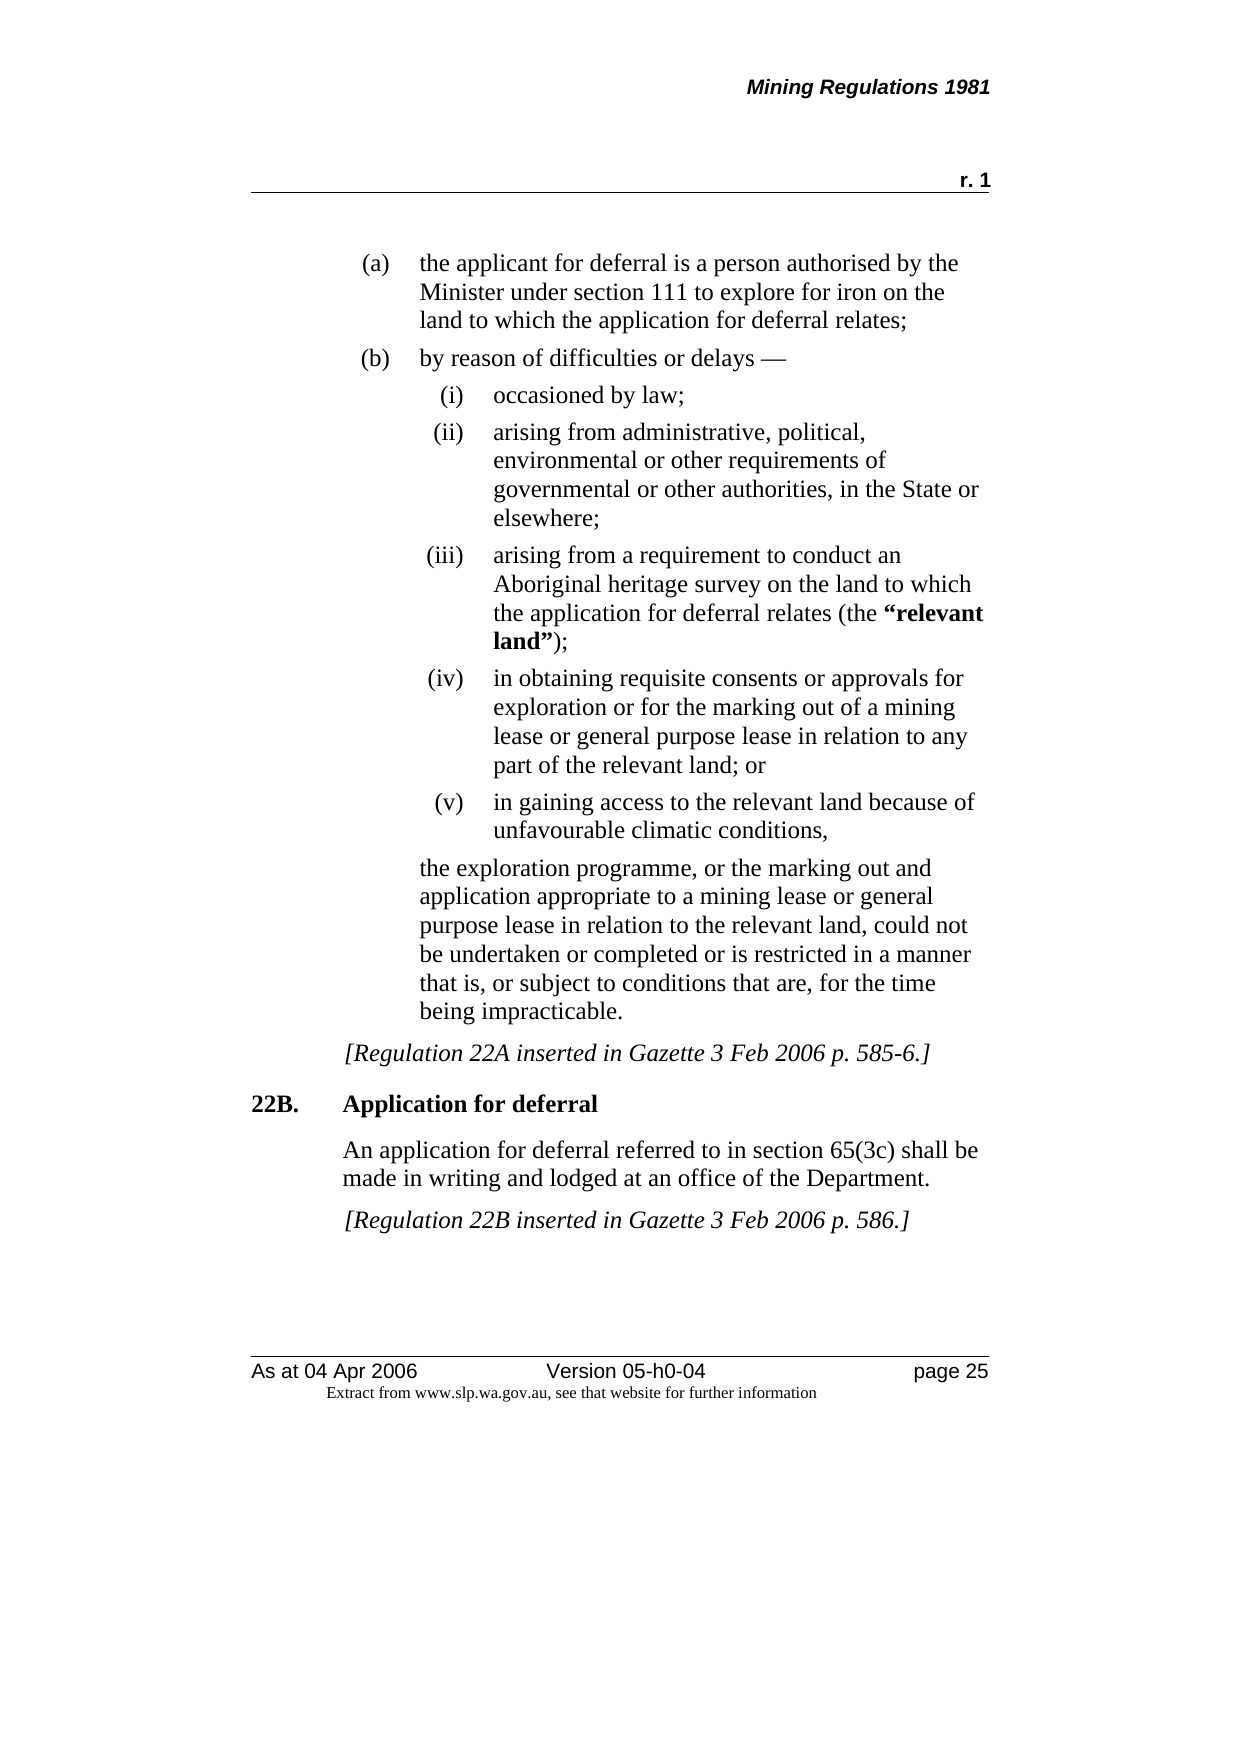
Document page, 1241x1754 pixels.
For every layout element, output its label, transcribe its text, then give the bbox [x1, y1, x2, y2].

text (iii) arising from a requirement to conduct an Aboriginal heritage survey on the land to which the application for deferral relates (the “relevant land”); [251, 540, 989, 655]
text (b) by reason of difficulties or delays — [251, 343, 989, 371]
text [Regulation 22A inserted in Gazette 3 Feb 2006 p. 585-6.] [251, 1038, 989, 1066]
text the exploration programme, or the marking out and application appropriate to a mining lease or general purpose lease in relation to the relevant land, could not be undertaken or completed or is restricted in a manner that is, or subject to conditions that are, for the time being impracticable. [251, 853, 989, 1025]
text [Regulation 22B inserted in Gazette 3 Feb 2006 p. 586.] [251, 1205, 989, 1233]
subtitle 22B. Application for deferral [251, 1089, 989, 1118]
text (i) occasioned by law; [251, 380, 989, 408]
text (v) in gaining access to the relevant land because of unfavourable climatic conditions, [251, 787, 989, 844]
text (a) the applicant for deferral is a person authorised by the Minister under section 111 to explore for iron on the land to which the application for deferral relates; [251, 248, 989, 334]
text (iv) in obtaining requisite consents or approvals for exploration or for the marking out of a mining lease or general purpose lease in relation to any part of the relevant land; or [251, 663, 989, 778]
text An application for deferral referred to in section 65(3c) shall be made in writing and lodged at an office of the Department. [251, 1135, 989, 1192]
text (ii) arising from administrative, political, environmental or other requirements of governmental or other authorities, in the State or elsewhere; [251, 417, 989, 532]
